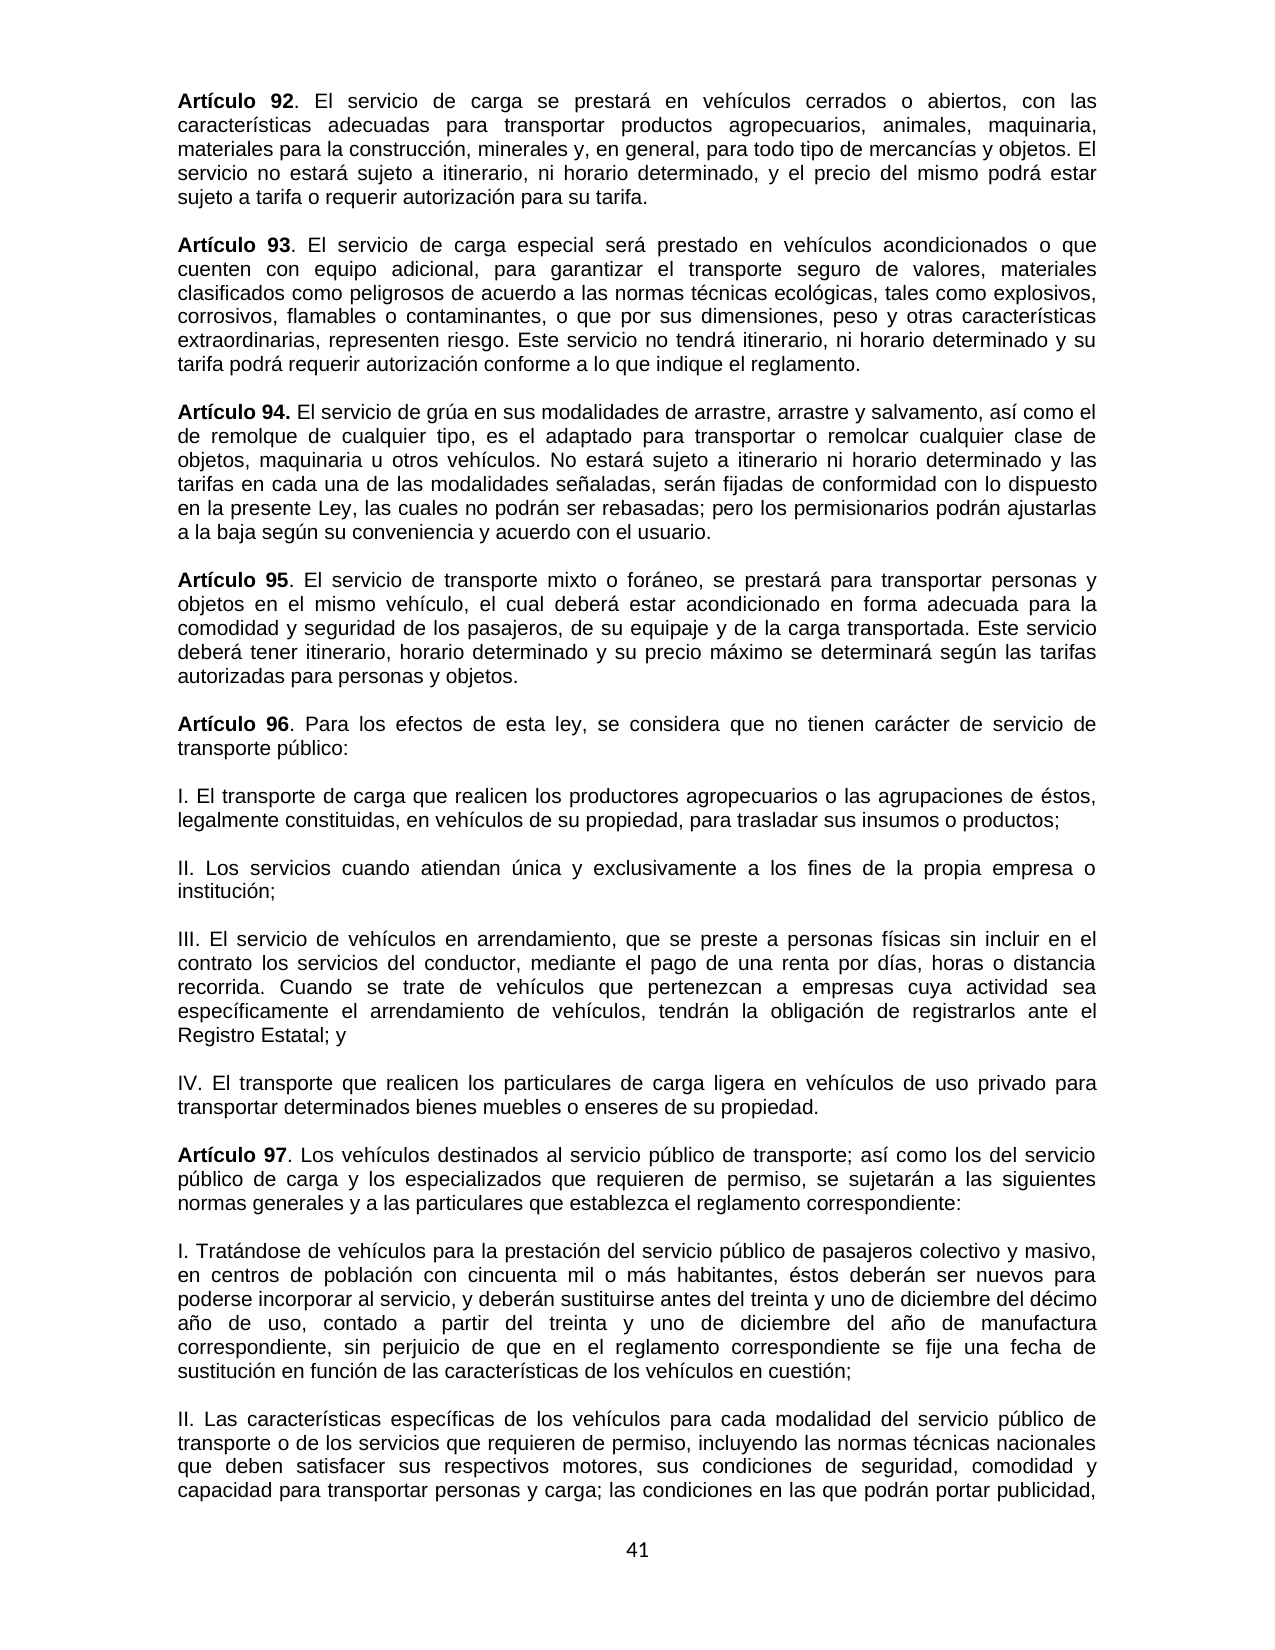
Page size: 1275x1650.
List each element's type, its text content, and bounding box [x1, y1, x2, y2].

text III. El servicio de vehículos en arrendamiento, que se preste a personas físicas sin incluir en el contrato los servicios del conductor, mediante el pago de una renta por días, horas o distancia recorrida. Cuando se trate de vehículos que pertenezcan a empresas cuya actividad sea específicamente el arrendamiento de vehículos, tendrán la obligación de registrarlos ante el Registro Estatal; y [177, 927, 1098, 1047]
text Artículo 97. Los vehículos destinados al servicio público de transporte; así como los del servicio público de carga y los especializados que requieren de permiso, se sujetarán a las siguientes normas generales y a las particulares que establezca el reglamento correspondiente: [177, 1143, 1098, 1215]
text IV. El transporte que realicen los particulares de carga ligera en vehículos de uso privado para transportar determinados bienes muebles o enseres de su propiedad. [177, 1071, 1098, 1119]
text Artículo 95. El servicio de transporte mixto o foráneo, se prestará para transportar personas y objetos en el mismo vehículo, el cual deberá estar acondicionado en forma adecuada para la comodidad y seguridad de los pasajeros, de su equipaje y de la carga transportada. Este servicio deberá tener itinerario, horario determinado y su precio máximo se determinará según las tarifas autorizadas para personas y objetos. [177, 568, 1098, 688]
text I. El transporte de carga que realicen los productores agropecuarios o las agrupaciones de éstos, legalmente constituidas, en vehículos de su propiedad, para trasladar sus insumos o productos; [177, 783, 1098, 831]
text Artículo 93. El servicio de carga especial será prestado en vehículos acondicionados o que cuenten con equipo adicional, para garantizar el transporte seguro de valores, materiales clasificados como peligrosos de acuerdo a las normas técnicas ecológicas, tales como explosivos, corrosivos, flamables o contaminantes, o que por sus dimensiones, peso y otras características extraordinarias, representen riesgo. Este servicio no tendrá itinerario, ni horario determinado y su tarifa podrá requerir autorización conforme a lo que indique el reglamento. [177, 232, 1098, 376]
text Artículo 94. El servicio de grúa en sus modalidades de arrastre, arrastre y salvamento, así como el de remolque de cualquier tipo, es el adaptado para transportar o remolcar cualquier clase de objetos, maquinaria u otros vehículos. No estará sujeto a itinerario ni horario determinado y las tarifas en cada una de las modalidades señaladas, serán fijadas de conformidad con lo dispuesto en la presente Ley, las cuales no podrán ser rebasadas; pero los permisionarios podrán ajustarlas a la baja según su conveniencia y acuerdo con el usuario. [177, 400, 1098, 544]
text Artículo 96. Para los efectos de esta ley, se considera que no tienen carácter de servicio de transporte público: [177, 712, 1098, 759]
text I. Tratándose de vehículos para la prestación del servicio público de pasajeros colectivo y masivo, en centros de población con cincuenta mil o más habitantes, éstos deberán ser nuevos para poderse incorporar al servicio, y deberán sustituirse antes del treinta y uno de diciembre del décimo año de uso, contado a partir del treinta y uno de diciembre del año de manufactura correspondiente, sin perjuicio de que en el reglamento correspondiente se fije una fecha de sustitución en función de las características de los vehículos en cuestión; [177, 1239, 1098, 1382]
text II. Los servicios cuando atiendan única y exclusivamente a los fines de la propia empresa o institución; [177, 855, 1098, 903]
text Artículo 92. El servicio de carga se prestará en vehículos cerrados o abiertos, con las características adecuadas para transportar productos agropecuarios, animales, maquinaria, materiales para la construcción, minerales y, en general, para todo tipo de mercancías y objetos. El servicio no estará sujeto a itinerario, ni horario determinado, y el precio del mismo podrá estar sujeto a tarifa o requerir autorización para su tarifa. [177, 89, 1098, 208]
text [177, 1406, 1098, 1502]
